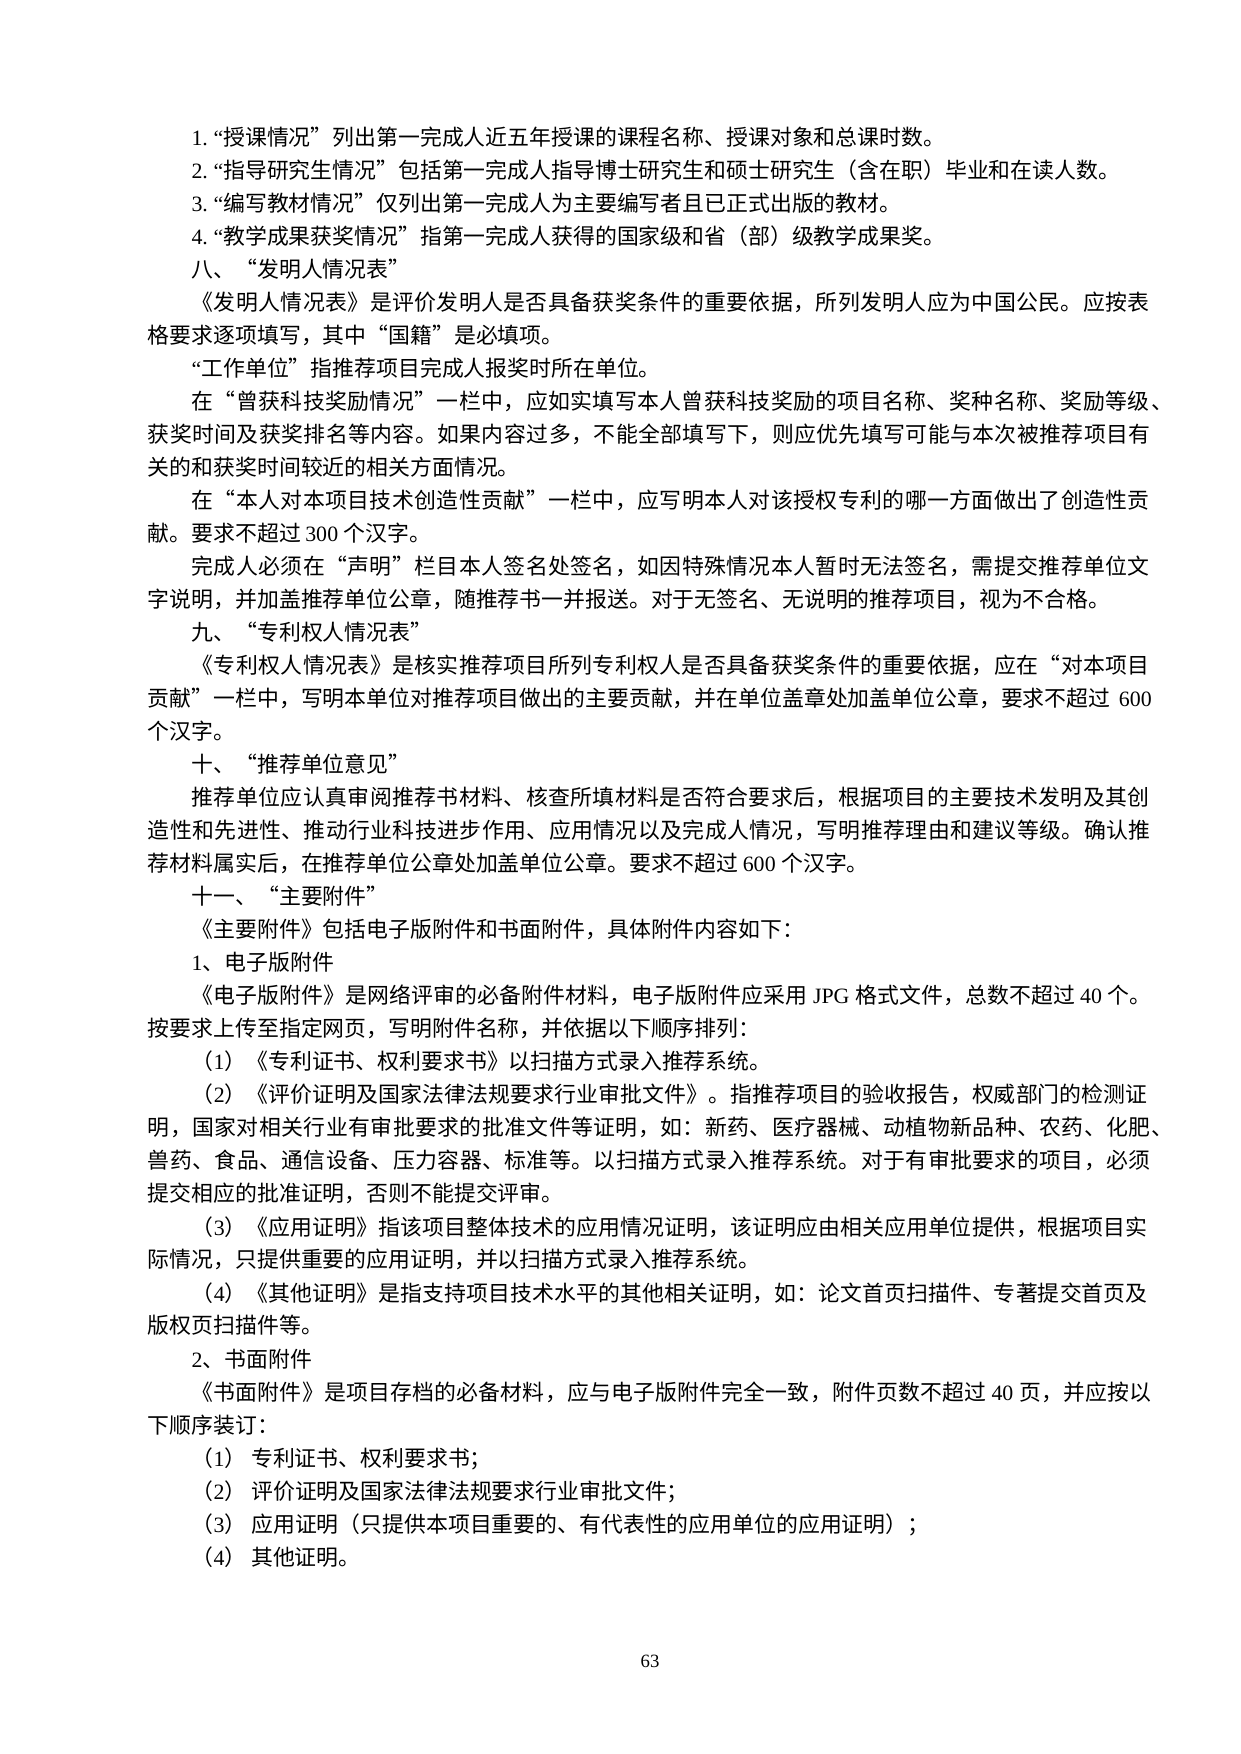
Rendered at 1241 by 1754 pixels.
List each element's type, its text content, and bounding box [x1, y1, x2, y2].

text 3. “编写教材情况”仅列出第一完成人为主要编写者且已正式出版的教材。 [148, 185, 1152, 218]
text 《专利权人情况表》是核实推荐项目所列专利权人是否具备获奖条件的重要依据，应在“对本项目贡献”一栏中，写明本单位对推荐项目做出的主要贡献，并在单位盖章处加盖单位公章，要求不超过600 个汉字。 [148, 647, 1152, 747]
text （2）《评价证明及国家法律法规要求行业审批文件》。指推荐项目的验收报告，权威部门的检测证明，国家对相关行业有审批要求的批准文件等证明，如：新药、医疗器械、动植物新品种、农药、化肥、兽药、食品、通信设备、压力容器、标准等。以扫描方式录入推荐系统。对于有审批要求的项目，必须提交相应的批准证明，否则不能提交评审。 [148, 1077, 1152, 1209]
text （1） 专利证书、权利要求书； [148, 1440, 1152, 1473]
text “工作单位”指推荐项目完成人报奖时所在单位。 [148, 350, 1152, 383]
text 在“曾获科技奖励情况”一栏中，应如实填写本人曾获科技奖励的项目名称、奖种名称、奖励等级、获奖时间及获奖排名等内容。如果内容过多，不能全部填写下，则应优先填写可能与本次被推荐项目有关的和获奖时间较近的相关方面情况。 [148, 383, 1152, 482]
text 4. “教学成果获奖情况”指第一完成人获得的国家级和省（部）级教学成果奖。 [148, 218, 1152, 251]
text 八、“发明人情况表” [148, 251, 1152, 284]
text 《主要附件》包括电子版附件和书面附件，具体附件内容如下： [148, 912, 1152, 945]
text （3）《应用证明》指该项目整体技术的应用情况证明，该证明应由相关应用单位提供，根据项目实际情况，只提供重要的应用证明，并以扫描方式录入推荐系统。 [148, 1209, 1152, 1275]
text 《电子版附件》是网络评审的必备附件材料，电子版附件应采用JPG 格式文件，总数不超过40 个。按要求上传至指定网页，写明附件名称，并依据以下顺序排列： [148, 978, 1152, 1044]
text 推荐单位应认真审阅推荐书材料、核查所填材料是否符合要求后，根据项目的主要技术发明及其创造性和先进性、推动行业科技进步作用、应用情况以及完成人情况，写明推荐理由和建议等级。确认推荐材料属实后，在推荐单位公章处加盖单位公章。要求不超过600 个汉字。 [148, 779, 1152, 879]
text 十一、“主要附件” [148, 879, 1152, 912]
text 完成人必须在“声明”栏目本人签名处签名，如因特殊情况本人暂时无法签名，需提交推荐单位文字说明，并加盖推荐单位公章，随推荐书一并报送。对于无签名、无说明的推荐项目，视为不合格。 [148, 548, 1152, 614]
text 1. “授课情况”列出第一完成人近五年授课的课程名称、授课对象和总课时数。 [148, 119, 1152, 152]
text 2、书面附件 [148, 1341, 1152, 1374]
text 在“本人对本项目技术创造性贡献”一栏中，应写明本人对该授权专利的哪一方面做出了创造性贡献。要求不超过300 个汉字。 [148, 482, 1152, 548]
text 1、电子版附件 [148, 945, 1152, 978]
text 九、“专利权人情况表” [148, 614, 1152, 647]
text 《书面附件》是项目存档的必备材料，应与电子版附件完全一致，附件页数不超过40 页，并应按以下顺序装订： [148, 1374, 1152, 1440]
text 《发明人情况表》是评价发明人是否具备获奖条件的重要依据，所列发明人应为中国公民。应按表格要求逐项填写，其中“国籍”是必填项。 [148, 284, 1152, 350]
text （4）《其他证明》是指支持项目技术水平的其他相关证明，如：论文首页扫描件、专著提交首页及版权页扫描件等。 [148, 1275, 1152, 1341]
text 十、“推荐单位意见” [148, 747, 1152, 779]
text （2） 评价证明及国家法律法规要求行业审批文件； [148, 1473, 1152, 1506]
text （1）《专利证书、权利要求书》以扫描方式录入推荐系统。 [148, 1044, 1152, 1077]
text 2. “指导研究生情况”包括第一完成人指导博士研究生和硕士研究生（含在职）毕业和在读人数。 [148, 152, 1152, 185]
text （3） 应用证明（只提供本项目重要的、有代表性的应用单位的应用证明）； [148, 1506, 1152, 1539]
text （4） 其他证明。 [148, 1539, 1152, 1572]
